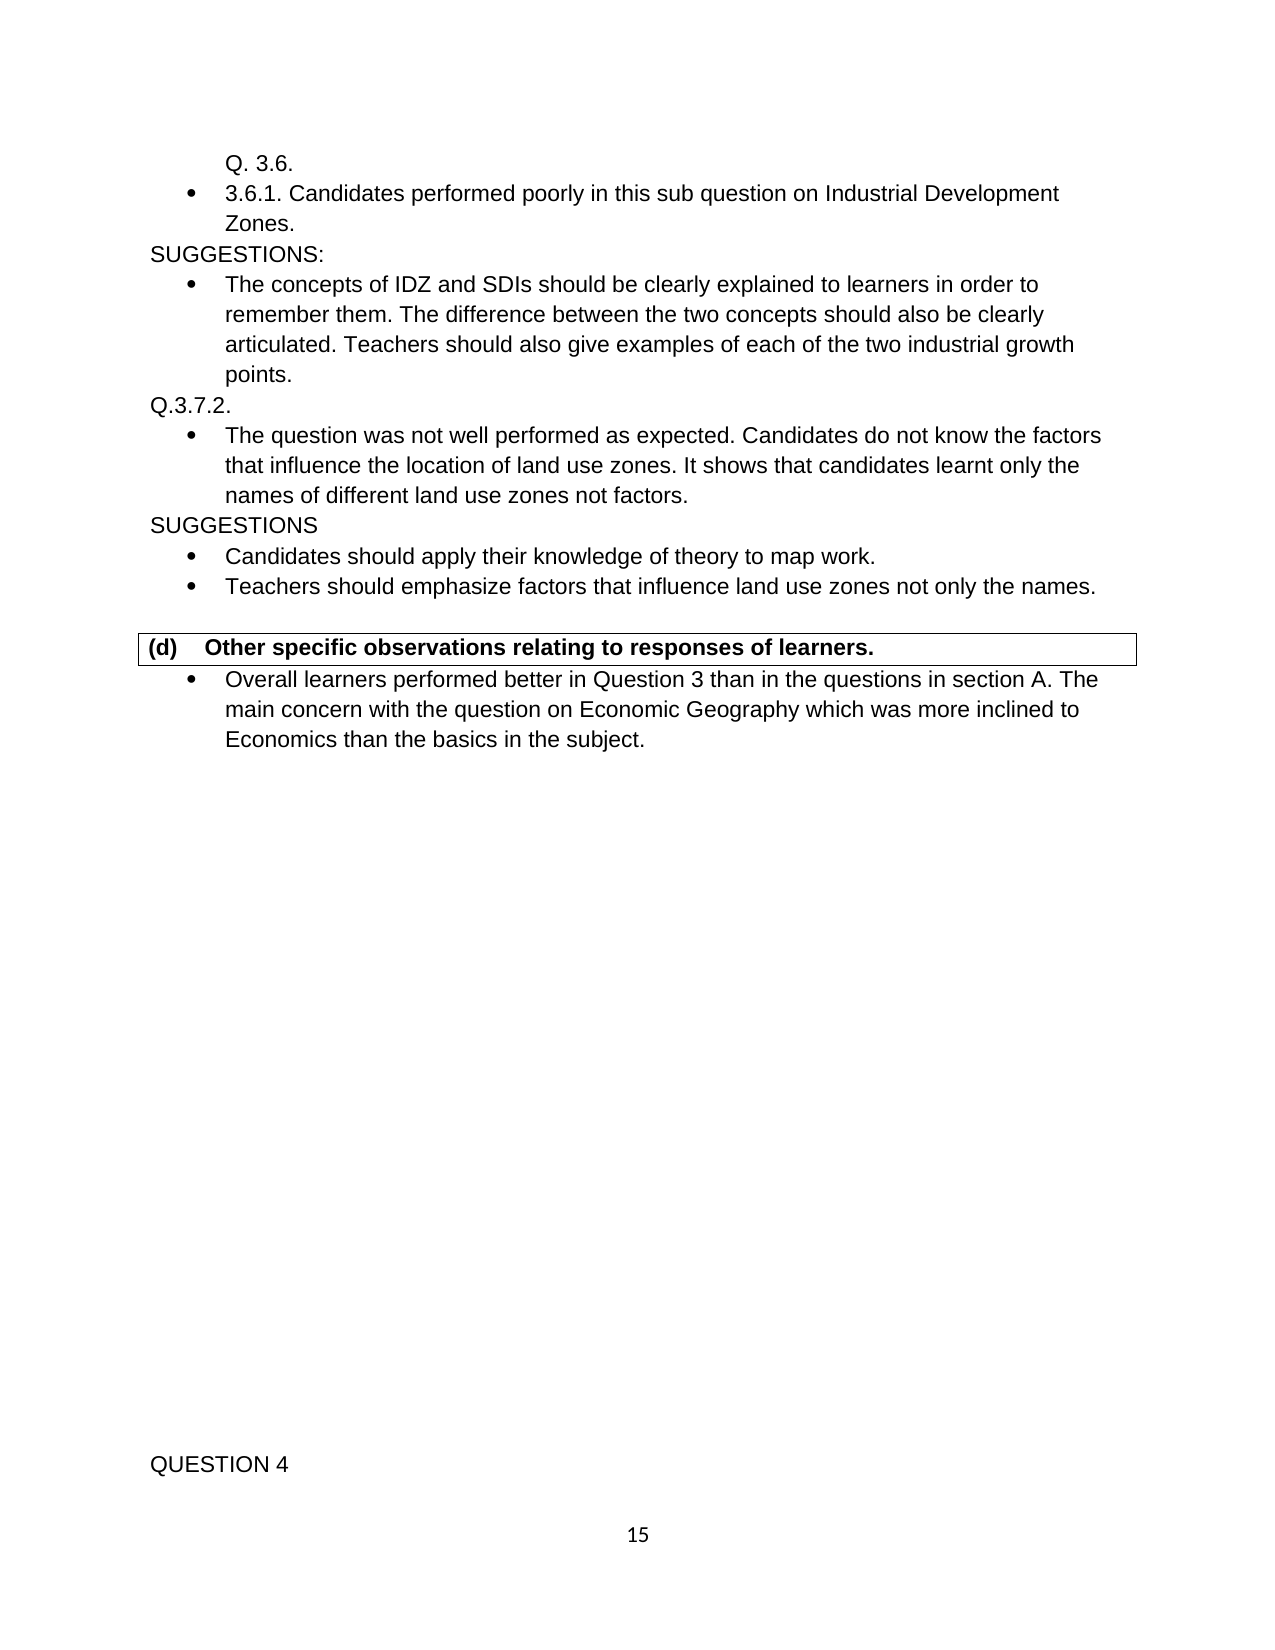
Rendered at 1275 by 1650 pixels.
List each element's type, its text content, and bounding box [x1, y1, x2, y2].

list The question was not well performed as expected. Candidates do not know the factors that influence the location of land use zones. It shows that candidates learnt only the names of different land use zones not factors. [187, 422, 1125, 509]
text Q. 3.6. [150, 150, 1125, 176]
list Teachers should emphasize factors that influence land use zones not only the names. [187, 573, 1125, 599]
list The concepts of IDZ and SDIs should be clearly explained to learners in order to remember them. The difference between the two concepts should also be clearly articulated. Teachers should also give examples of each of the two industrial growth points. [187, 271, 1125, 388]
text SUGGESTIONS: [150, 241, 1125, 267]
text SUGGESTIONS [150, 512, 1125, 539]
list 3.6.1. Candidates performed poorly in this sub question on Industrial Development Zones. [187, 180, 1125, 237]
table_header (d) Other specific observations relating to responses of learners. [139, 634, 1136, 665]
list Overall learners performed better in Question 3 than in the questions in section A. The main concern with the question on Economic Geography which was more inclined to Economics than the basics in the subject. [187, 666, 1125, 753]
list Candidates should apply their knowledge of theory to map work. [187, 543, 1125, 569]
text QUESTION 4 [150, 1451, 1125, 1478]
text Q.3.7.2. [150, 392, 1125, 418]
